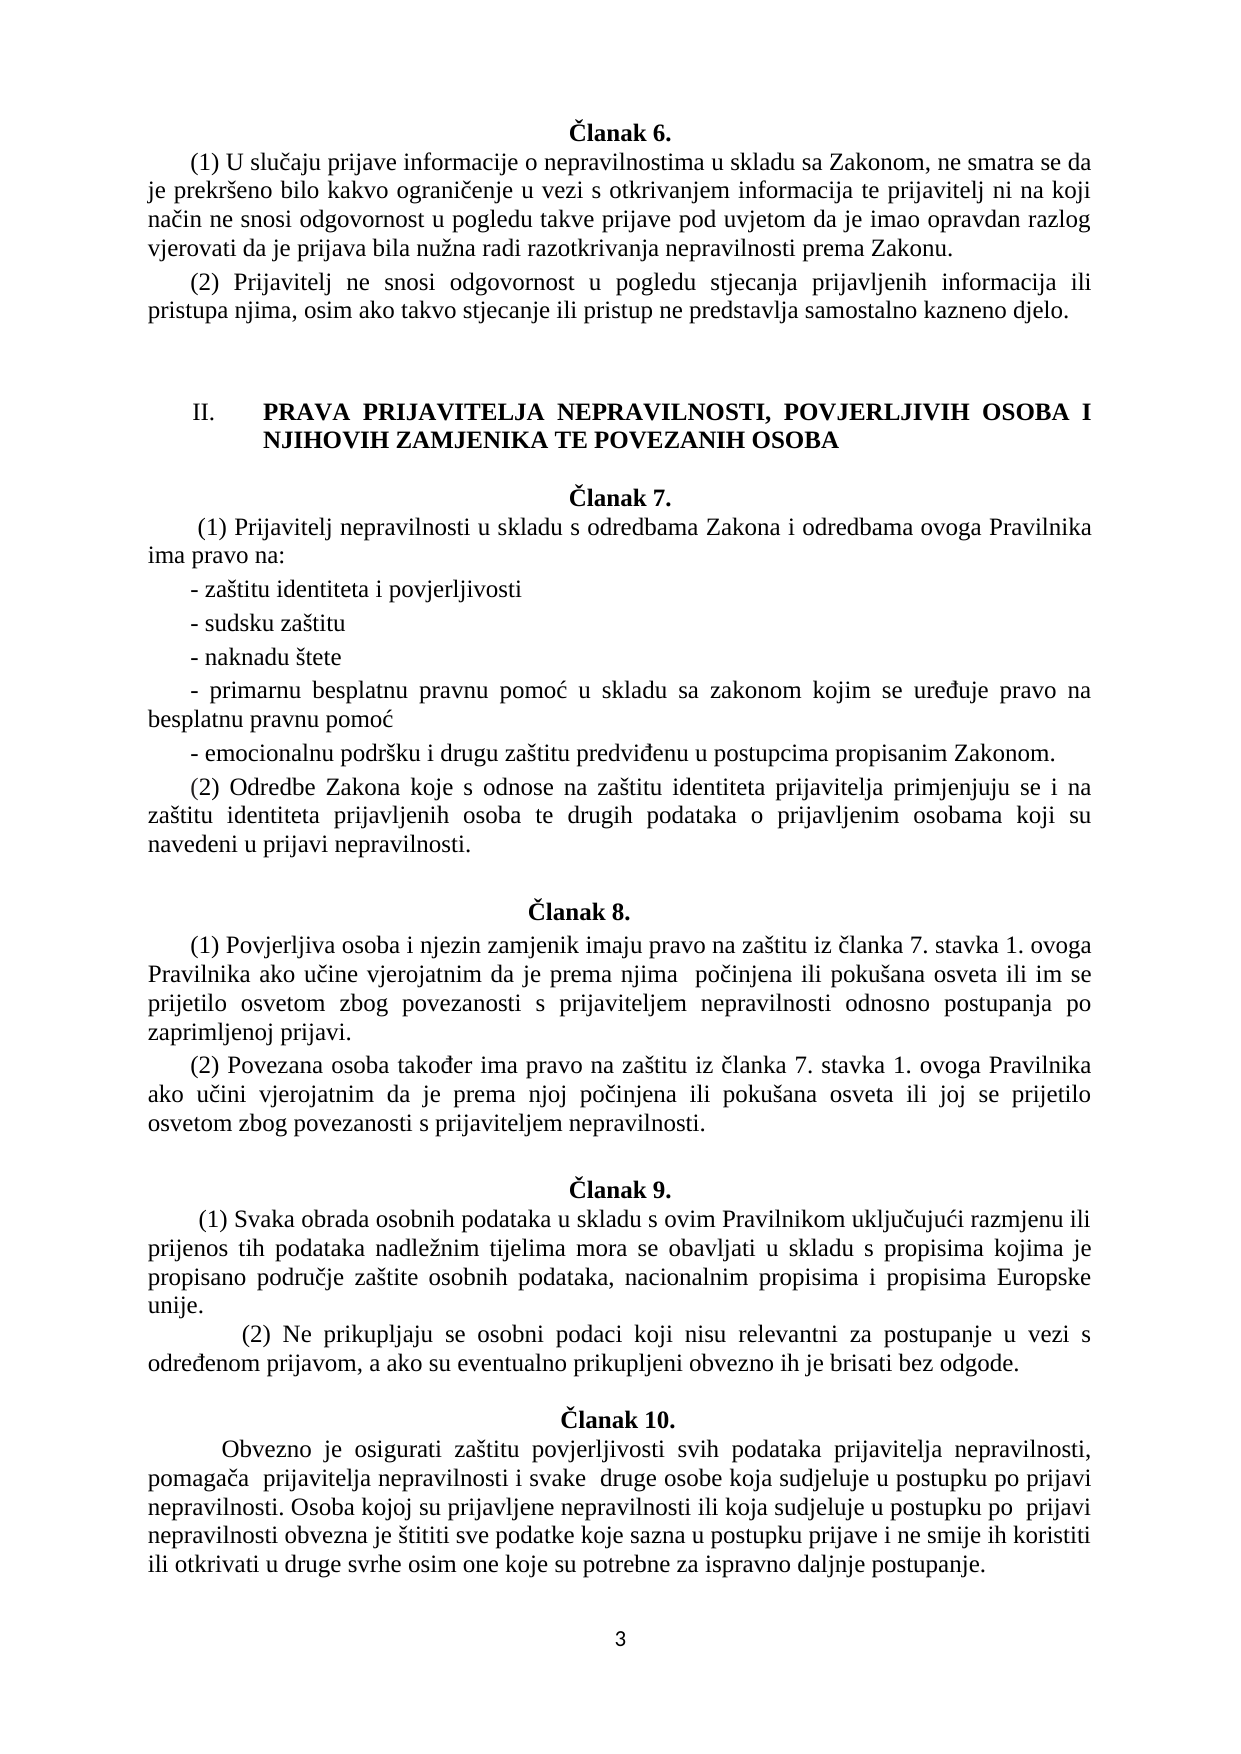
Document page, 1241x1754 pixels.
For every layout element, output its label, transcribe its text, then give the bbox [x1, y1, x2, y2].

text - sudsku zaštitu [148, 608, 1092, 637]
text - emocionalnu podršku i drugu zaštitu predviđenu u postupcima propisanim Zakonom. [148, 738, 1092, 767]
text Članak 10. [148, 1406, 1092, 1434]
text - primarnu besplatnu pravnu pomoć u skladu sa zakonom kojim se uređuje pravo na besplatnu pravnu pomoć [148, 676, 1092, 733]
text (1) Prijavitelj nepravilnosti u skladu s odredbama Zakona i odredbama ovoga Pravilnika ima pravo na: [148, 512, 1092, 569]
text (1) Svaka obrada osobnih podataka u skladu s ovim Pravilnikom uključujući razmjenu ili prijenos tih podataka nadležnim tijelima mora se obavljati u skladu s propisima kojima je propisano područje zaštite osobnih podataka, nacionalnim propisima i propisima Europske unije. [148, 1204, 1092, 1319]
text (2) Odredbe Zakona koje s odnose na zaštitu identiteta prijavitelja primjenjuju se i na zaštitu identiteta prijavljenih osoba te drugih podataka o prijavljenim osobama koji su navedeni u prijavi nepravilnosti. [148, 772, 1092, 858]
list PRAVA PRIJAVITELJA NEPRAVILNOSTI, POVJERLJIVIH OSOBA I NJIHOVIH ZAMJENIKA TE POVEZANIH OSOBA [192, 397, 1092, 454]
text Obvezno je osigurati zaštitu povjerljivosti svih podataka prijavitelja nepravilnosti, pomagača prijavitelja nepravilnosti i svake druge osobe koja sudjeluje u postupku po prijavi nepravilnosti. Osoba kojoj su prijavljene nepravilnosti ili koja sudjeluje u postupku po prijavi nepravilnosti obvezna je štititi sve podatke koje sazna u postupku prijave i ne smije ih koristiti ili otkrivati u druge svrhe osim one koje su potrebne za ispravno daljnje postupanje. [148, 1434, 1092, 1578]
text - naknadu štete [148, 642, 1092, 671]
text (2) Ne prikupljaju se osobni podaci koji nisu relevantni za postupanje u vezi s određenom prijavom, a ako su eventualno prikupljeni obvezno ih je brisati bez odgode. [148, 1319, 1092, 1377]
text Članak 7. [148, 483, 1092, 512]
text Članak 9. [148, 1176, 1092, 1204]
text (2) Prijavitelj ne snosi odgovornost u pogledu stjecanja prijavljenih informacija ili pristupa njima, osim ako takvo stjecanje ili pristup ne predstavlja samostalno kazneno djelo. [148, 267, 1092, 324]
text - zaštitu identiteta i povjerljivosti [148, 574, 1092, 603]
text Članak 8. [148, 897, 1092, 926]
text Članak 6. [148, 118, 1092, 147]
text (2) Povezana osoba također ima pravo na zaštitu iz članka 7. stavka 1. ovoga Pravilnika ako učini vjerojatnim da je prema njoj počinjena ili pokušana osveta ili joj se prijetilo osvetom zbog povezanosti s prijaviteljem nepravilnosti. [148, 1051, 1092, 1137]
text (1) U slučaju prijave informacije o nepravilnostima u skladu sa Zakonom, ne smatra se da je prekršeno bilo kakvo ograničenje u vezi s otkrivanjem informacija te prijavitelj ni na koji način ne snosi odgovornost u pogledu takve prijave pod uvjetom da je imao opravdan razlog vjerovati da je prijava bila nužna radi razotkrivanja nepravilnosti prema Zakonu. [148, 147, 1092, 262]
text (1) Povjerljiva osoba i njezin zamjenik imaju pravo na zaštitu iz članka 7. stavka 1. ovoga Pravilnika ako učine vjerojatnim da je prema njima počinjena ili pokušana osveta ili im se prijetilo osvetom zbog povezanosti s prijaviteljem nepravilnosti odnosno postupanja po zaprimljenoj prijavi. [148, 931, 1092, 1046]
